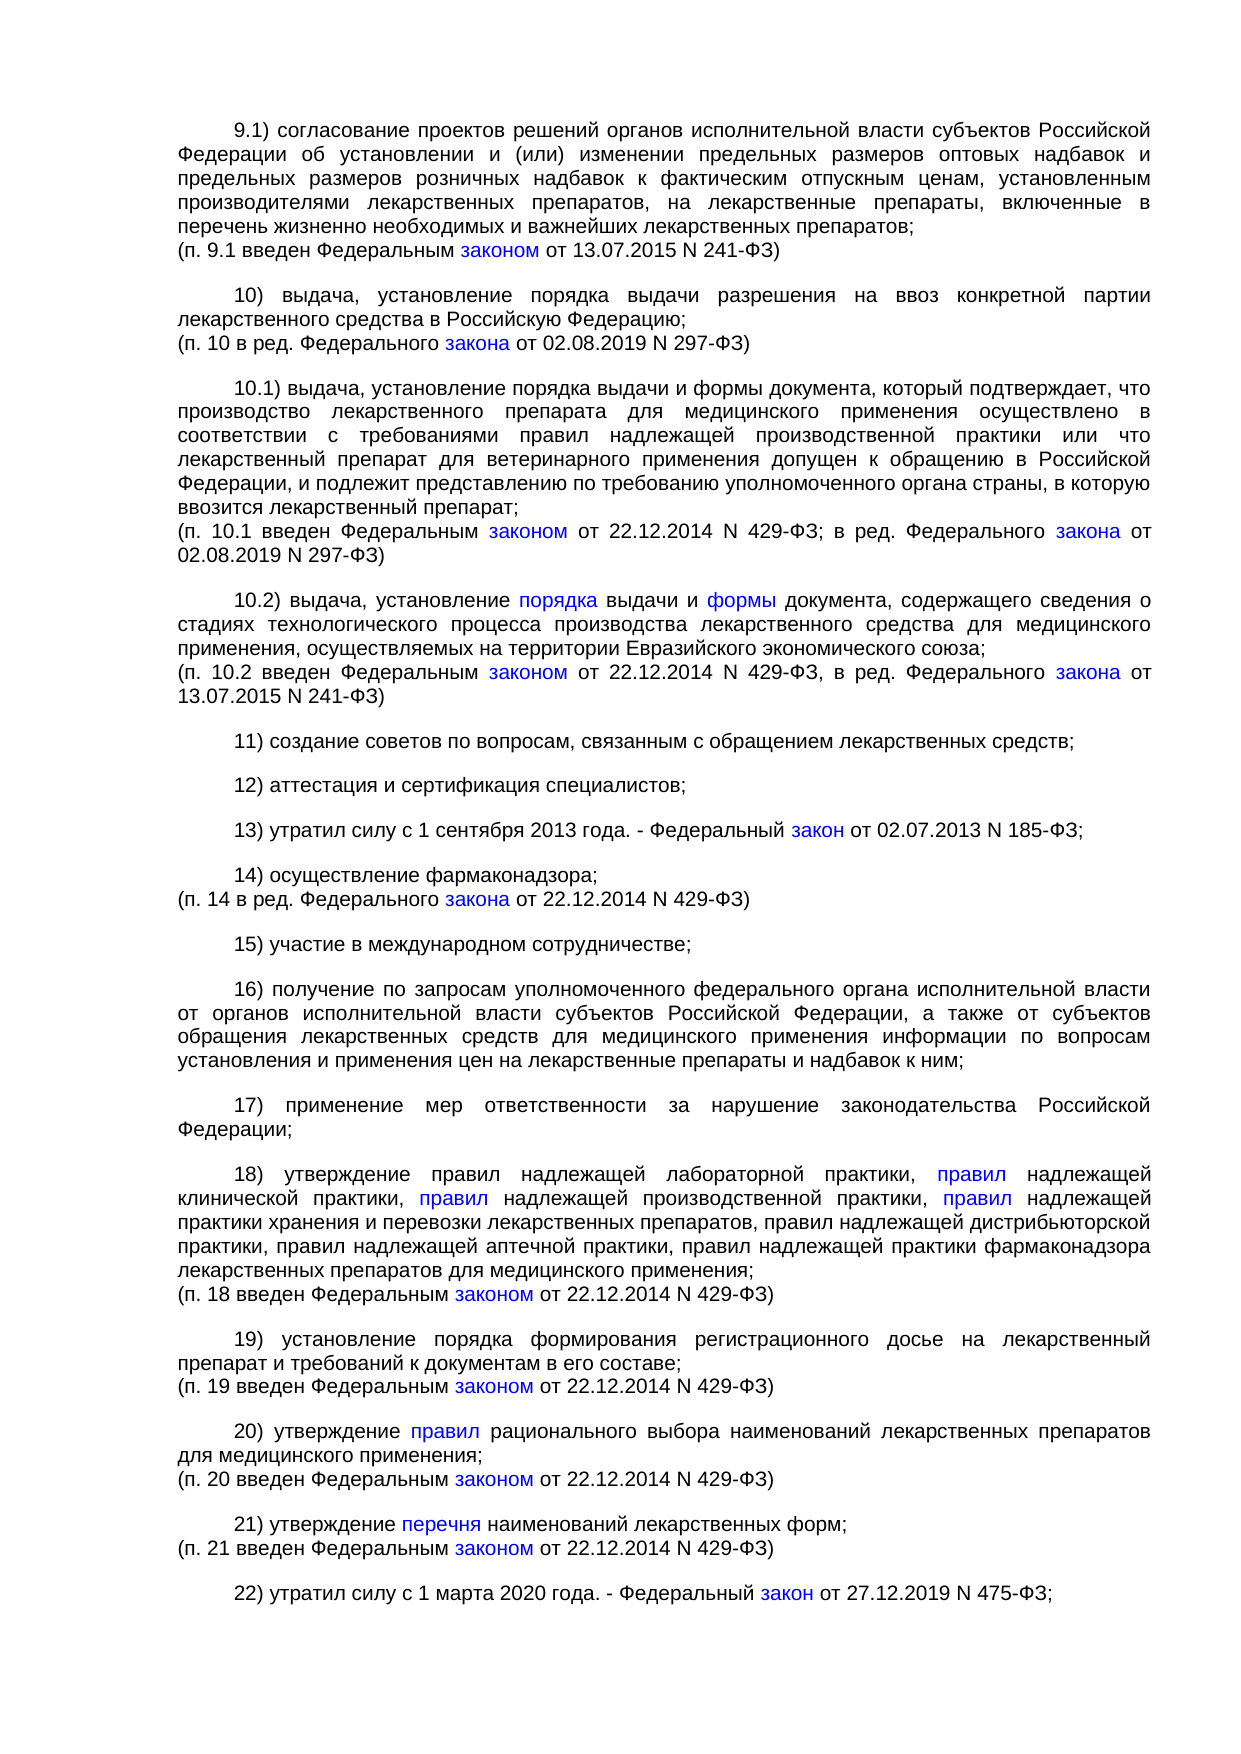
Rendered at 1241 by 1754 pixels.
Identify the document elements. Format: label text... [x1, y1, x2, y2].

text 15) участие в международном сотрудничестве; [177, 932, 1152, 956]
text 10.1) выдача, установление порядка выдачи и формы документа, который подтверждает, что производство лекарственного препарата для медицинского применения осуществлено в соответствии с требованиями правил надлежащей производственной практики или что лекарственный препарат для ветеринарного применения допущен к обращению в Российской Федерации, и подлежит представлению по требованию уполномоченного органа страны, в которую ввозится лекарственный препарат; [177, 375, 1152, 519]
text (п. 10.2 введен Федеральным законом от 22.12.2014 N 429-ФЗ, в ред. Федерального закона от 13.07.2015 N 241-ФЗ) [177, 660, 1152, 708]
text 16) получение по запросам уполномоченного федерального органа исполнительной власти от органов исполнительной власти субъектов Российской Федерации, а также от субъектов обращения лекарственных средств для медицинского применения информации по вопросам установления и применения цен на лекарственные препараты и надбавок к ним; [177, 976, 1152, 1072]
text (п. 18 введен Федеральным законом от 22.12.2014 N 429-ФЗ) [177, 1282, 1152, 1306]
text (п. 10 в ред. Федерального закона от 02.08.2019 N 297-ФЗ) [177, 331, 1152, 354]
text (п. 21 введен Федеральным законом от 22.12.2014 N 429-ФЗ) [177, 1536, 1152, 1560]
text 9.1) согласование проектов решений органов исполнительной власти субъектов Российской Федерации об установлении и (или) изменении предельных размеров оптовых надбавок и предельных размеров розничных надбавок к фактическим отпускным ценам, установленным производителями лекарственных препаратов, на лекарственные препараты, включенные в перечень жизненно необходимых и важнейших лекарственных препаратов; [177, 118, 1152, 238]
text (п. 9.1 введен Федеральным законом от 13.07.2015 N 241-ФЗ) [177, 238, 1152, 262]
text (п. 14 в ред. Федерального закона от 22.12.2014 N 429-ФЗ) [177, 887, 1152, 911]
text (п. 20 введен Федеральным законом от 22.12.2014 N 429-ФЗ) [177, 1467, 1152, 1491]
text 12) аттестация и сертификация специалистов; [177, 773, 1152, 797]
text 11) создание советов по вопросам, связанным с обращением лекарственных средств; [177, 728, 1152, 752]
text 19) установление порядка формирования регистрационного досье на лекарственный препарат и требований к документам в его составе; [177, 1326, 1152, 1374]
text 17) применение мер ответственности за нарушение законодательства Российской Федерации; [177, 1093, 1152, 1141]
text 22) утратил силу с 1 марта 2020 года. - Федеральный закон от 27.12.2019 N 475-ФЗ; [177, 1581, 1152, 1604]
text 21) утверждение перечня наименований лекарственных форм; [177, 1512, 1152, 1536]
text (п. 19 введен Федеральным законом от 22.12.2014 N 429-ФЗ) [177, 1374, 1152, 1398]
text (п. 10.1 введен Федеральным законом от 22.12.2014 N 429-ФЗ; в ред. Федерального закона от 02.08.2019 N 297-ФЗ) [177, 519, 1152, 567]
text 10.2) выдача, установление порядка выдачи и формы документа, содержащего сведения о стадиях технологического процесса производства лекарственного средства для медицинского применения, осуществляемых на территории Евразийского экономического союза; [177, 588, 1152, 660]
text 20) утверждение правил рационального выбора наименований лекарственных препаратов для медицинского применения; [177, 1419, 1152, 1467]
text 18) утверждение правил надлежащей лабораторной практики, правил надлежащей клинической практики, правил надлежащей производственной практики, правил надлежащей практики хранения и перевозки лекарственных препаратов, правил надлежащей дистрибьюторской практики, правил надлежащей аптечной практики, правил надлежащей практики фармаконадзора лекарственных препаратов для медицинского применения; [177, 1162, 1152, 1282]
text 13) утратил силу с 1 сентября 2013 года. - Федеральный закон от 02.07.2013 N 185-ФЗ; [177, 818, 1152, 842]
text 14) осуществление фармаконадзора; [177, 863, 1152, 887]
text 10) выдача, установление порядка выдачи разрешения на ввоз конкретной партии лекарственного средства в Российскую Федерацию; [177, 283, 1152, 331]
